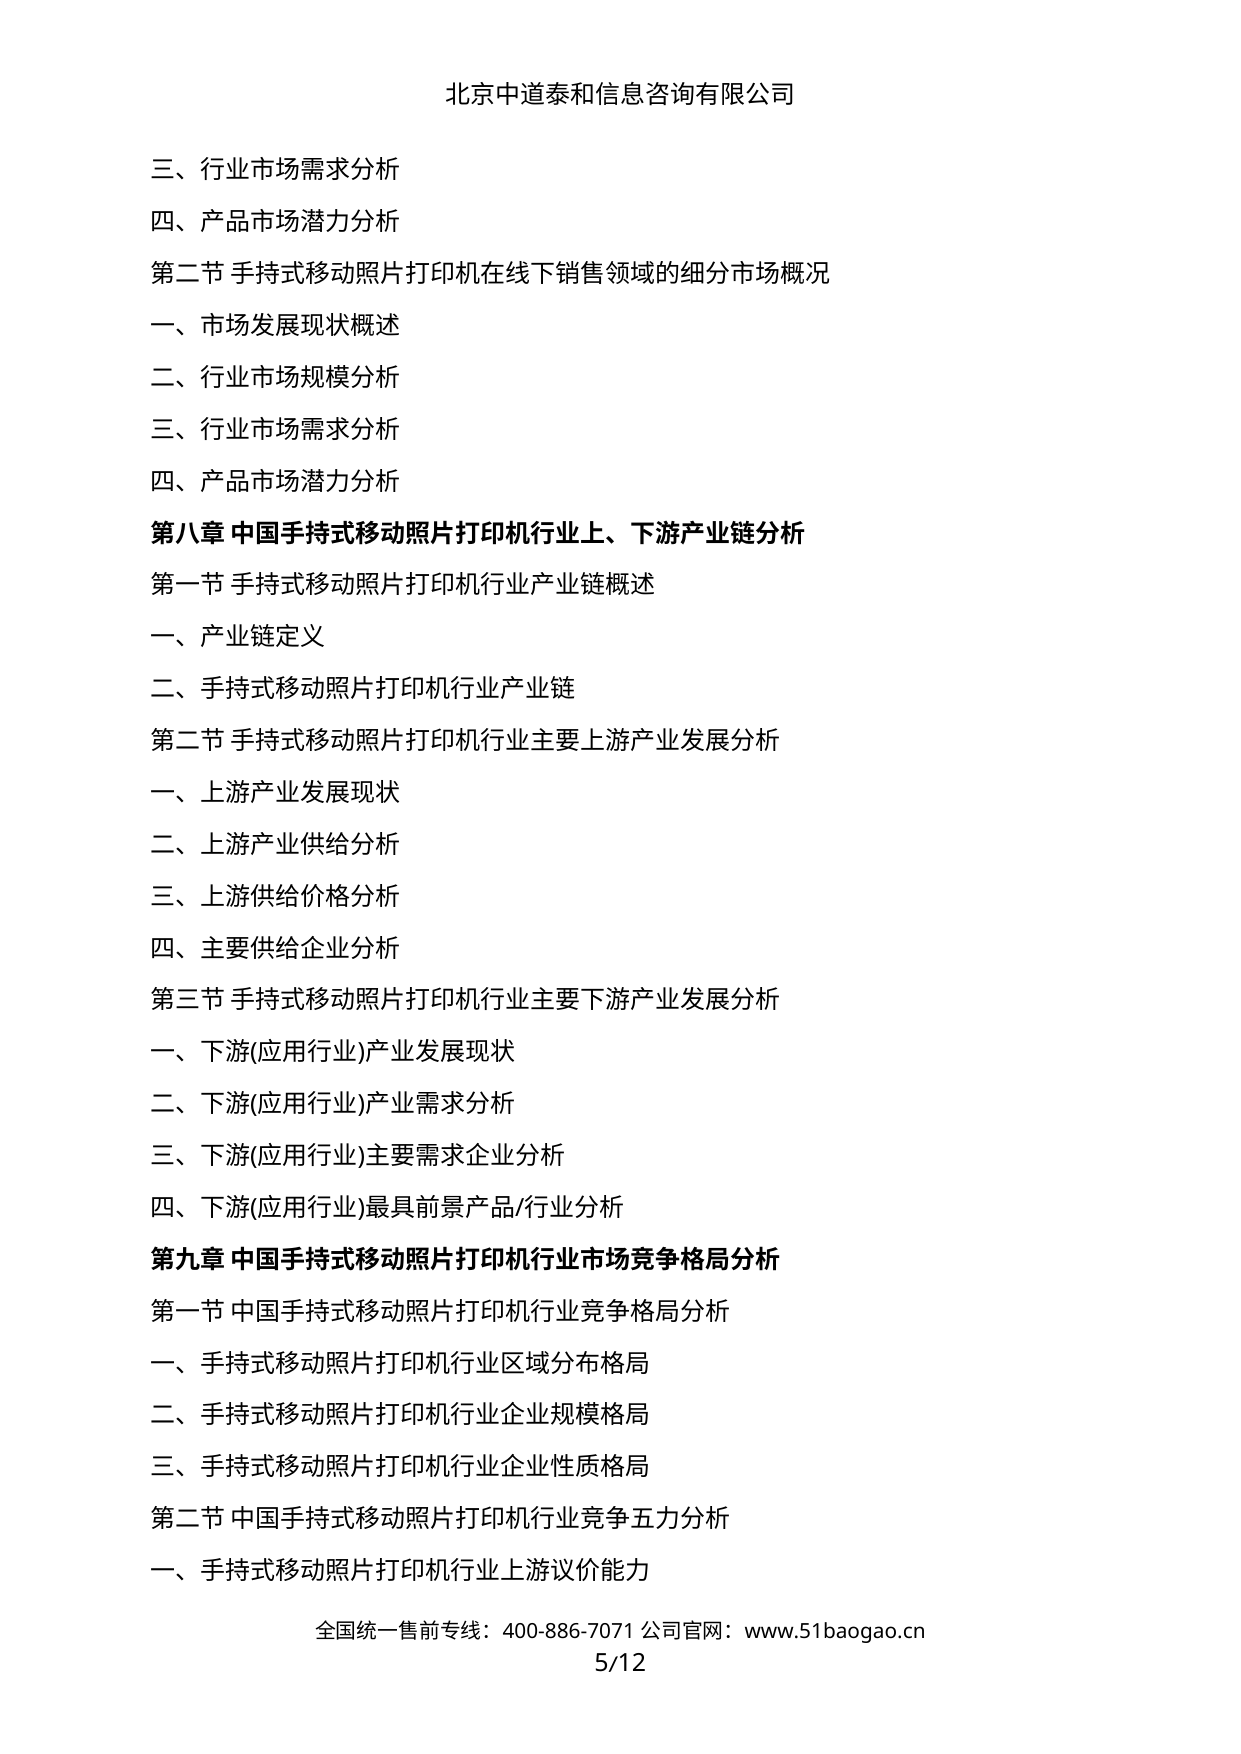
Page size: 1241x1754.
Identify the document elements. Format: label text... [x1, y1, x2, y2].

text 三、下游(应用行业)主要需求企业分析 [150, 1136, 1090, 1172]
text 一、下游(应用行业)产业发展现状 [150, 1032, 1090, 1068]
text 一、手持式移动照片打印机行业上游议价能力 [150, 1551, 1090, 1587]
text 四、下游(应用行业)最具前景产品/行业分析 [150, 1187, 1090, 1224]
text 二、手持式移动照片打印机行业企业规模格局 [150, 1395, 1090, 1431]
text 二、下游(应用行业)产业需求分析 [150, 1084, 1090, 1120]
text 二、手持式移动照片打印机行业产业链 [150, 669, 1090, 705]
text 一、上游产业发展现状 [150, 772, 1090, 809]
text 第二节 手持式移动照片打印机在线下销售领域的细分市场概况 [150, 254, 1090, 290]
text 一、产业链定义 [150, 617, 1090, 653]
text 三、行业市场需求分析 [150, 409, 1090, 446]
text 三、上游供给价格分析 [150, 876, 1090, 912]
text 第九章 中国手持式移动照片打印机行业市场竞争格局分析 [150, 1239, 1090, 1276]
text 三、行业市场需求分析 [150, 150, 1090, 186]
text 一、市场发展现状概述 [150, 306, 1090, 342]
text 三、手持式移动照片打印机行业企业性质格局 [150, 1447, 1090, 1483]
text 四、产品市场潜力分析 [150, 202, 1090, 238]
text 第三节 手持式移动照片打印机行业主要下游产业发展分析 [150, 980, 1090, 1016]
text 一、手持式移动照片打印机行业区域分布格局 [150, 1343, 1090, 1379]
text 第一节 中国手持式移动照片打印机行业竞争格局分析 [150, 1291, 1090, 1327]
text 四、主要供给企业分析 [150, 928, 1090, 964]
text 第二节 中国手持式移动照片打印机行业竞争五力分析 [150, 1499, 1090, 1535]
text 二、行业市场规模分析 [150, 357, 1090, 394]
text 二、上游产业供给分析 [150, 824, 1090, 861]
text 第八章 中国手持式移动照片打印机行业上、下游产业链分析 [150, 513, 1090, 549]
text 第一节 手持式移动照片打印机行业产业链概述 [150, 565, 1090, 601]
text 第二节 手持式移动照片打印机行业主要上游产业发展分析 [150, 721, 1090, 757]
text 四、产品市场潜力分析 [150, 461, 1090, 497]
